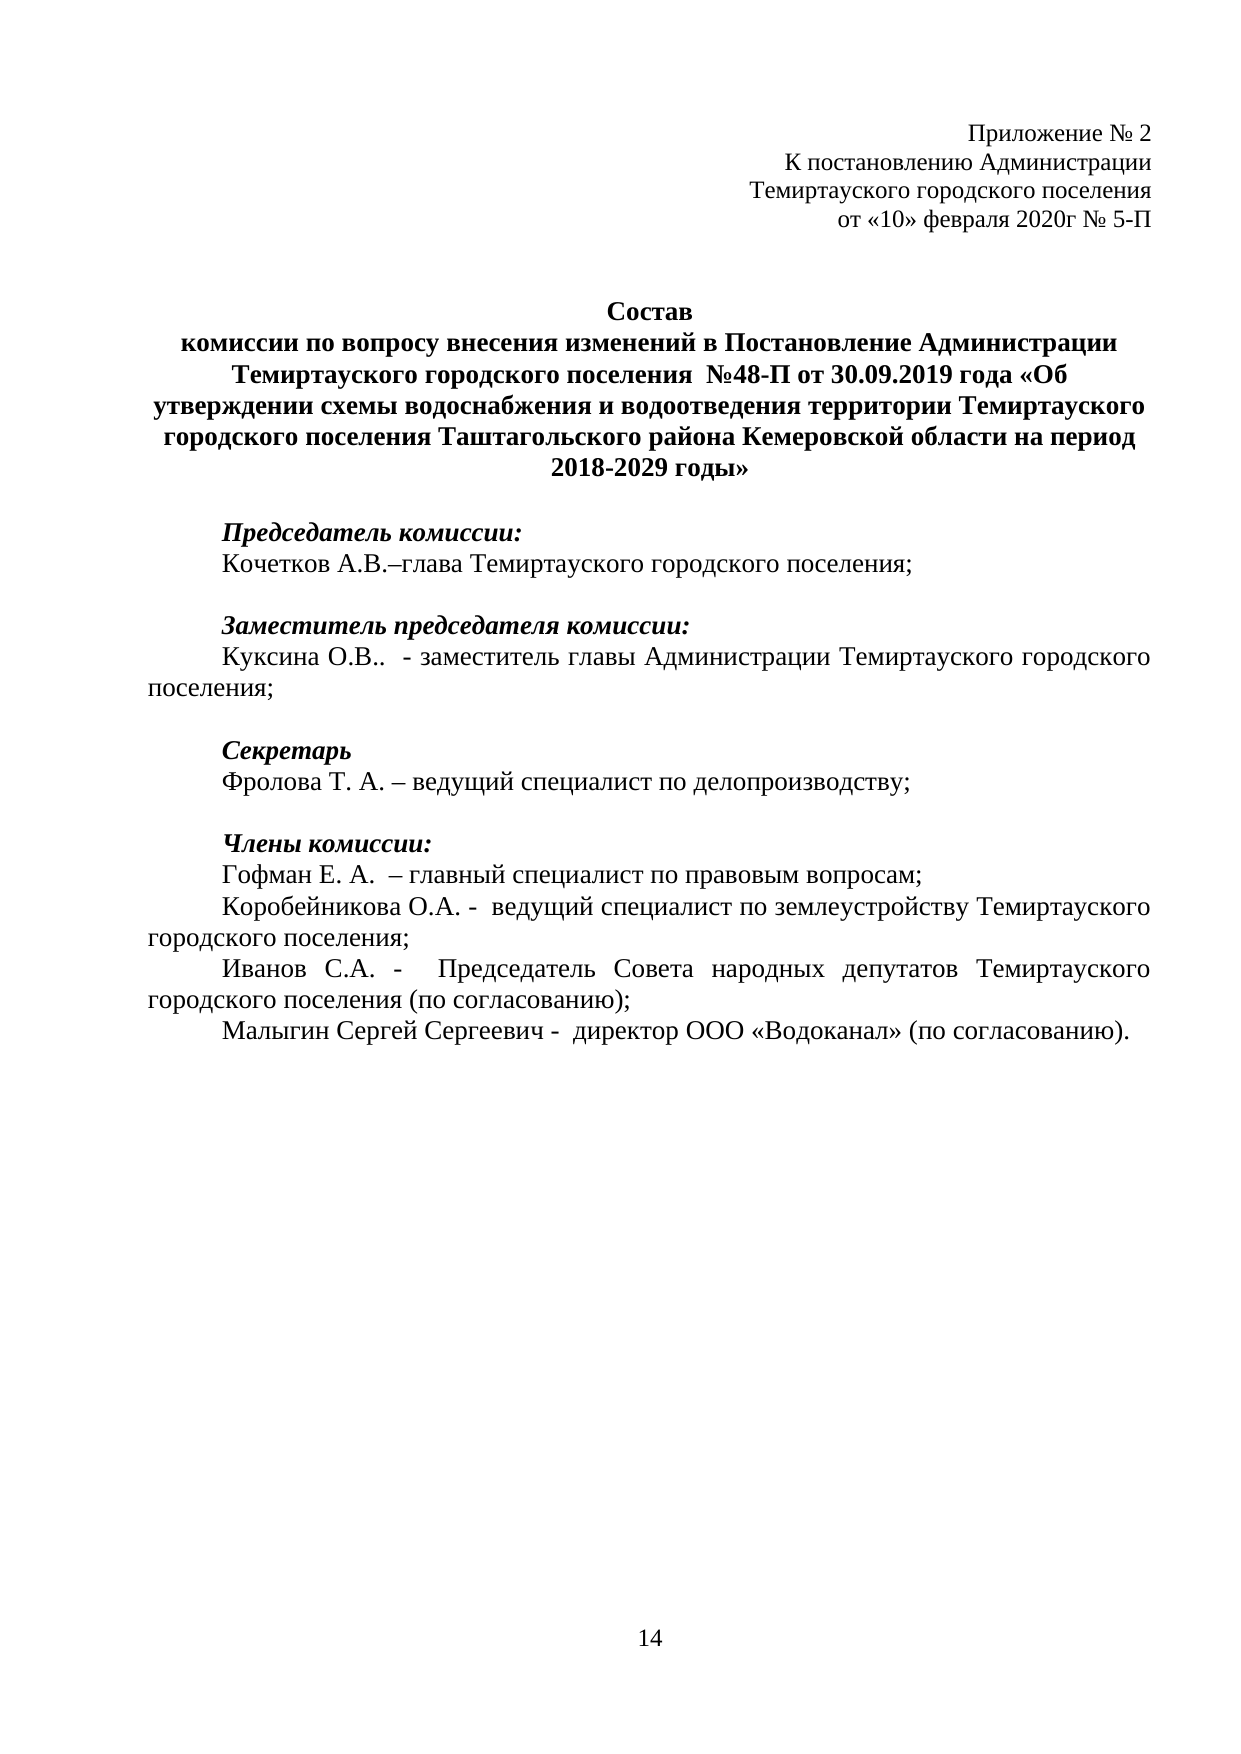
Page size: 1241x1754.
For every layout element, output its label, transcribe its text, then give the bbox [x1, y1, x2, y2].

text К постановлению Администрации [148, 147, 1152, 176]
text Заместитель председателя комиссии: [148, 609, 1152, 640]
text Секретарь [148, 734, 1152, 765]
text Фролова Т. А. – ведущий специалист по делопроизводству; [148, 765, 1152, 796]
text Малыгин Сергей Сергеевич - директор ООО «Водоканал» (по согласованию). [148, 1014, 1152, 1045]
text от «10» февраля 2020г № 5-П [148, 204, 1152, 233]
text Коробейникова О.А. - ведущий специалист по землеустройству Темиртауского городского поселения; [148, 889, 1152, 952]
title комиссии по вопросу внесения изменений в Постановление Администрации Темиртауского городского поселения №48-П от 30.09.2019 года «Об утверждении схемы водоснабжения и водоотведения территории Темиртауского городского поселения Таштагольского района Кемеровской области на период 2018-2029 годы» [148, 327, 1152, 482]
text Председатель комиссии: [148, 516, 1152, 547]
text Кочетков А.В.–глава Темиртауского городского поселения; [148, 547, 1152, 578]
text Куксина О.В.. - заместитель главы Администрации Темиртауского городского поселения; [148, 640, 1152, 703]
text Гофман Е. А. – главный специалист по правовым вопросам; [148, 858, 1152, 889]
title Состав [148, 295, 1152, 327]
text Иванов С.А. - Председатель Совета народных депутатов Темиртауского городского поселения (по согласованию); [148, 952, 1152, 1014]
text Члены комиссии: [148, 827, 1152, 858]
text Приложение № 2 [148, 118, 1152, 147]
text Темиртауского городского поселения [148, 176, 1152, 204]
